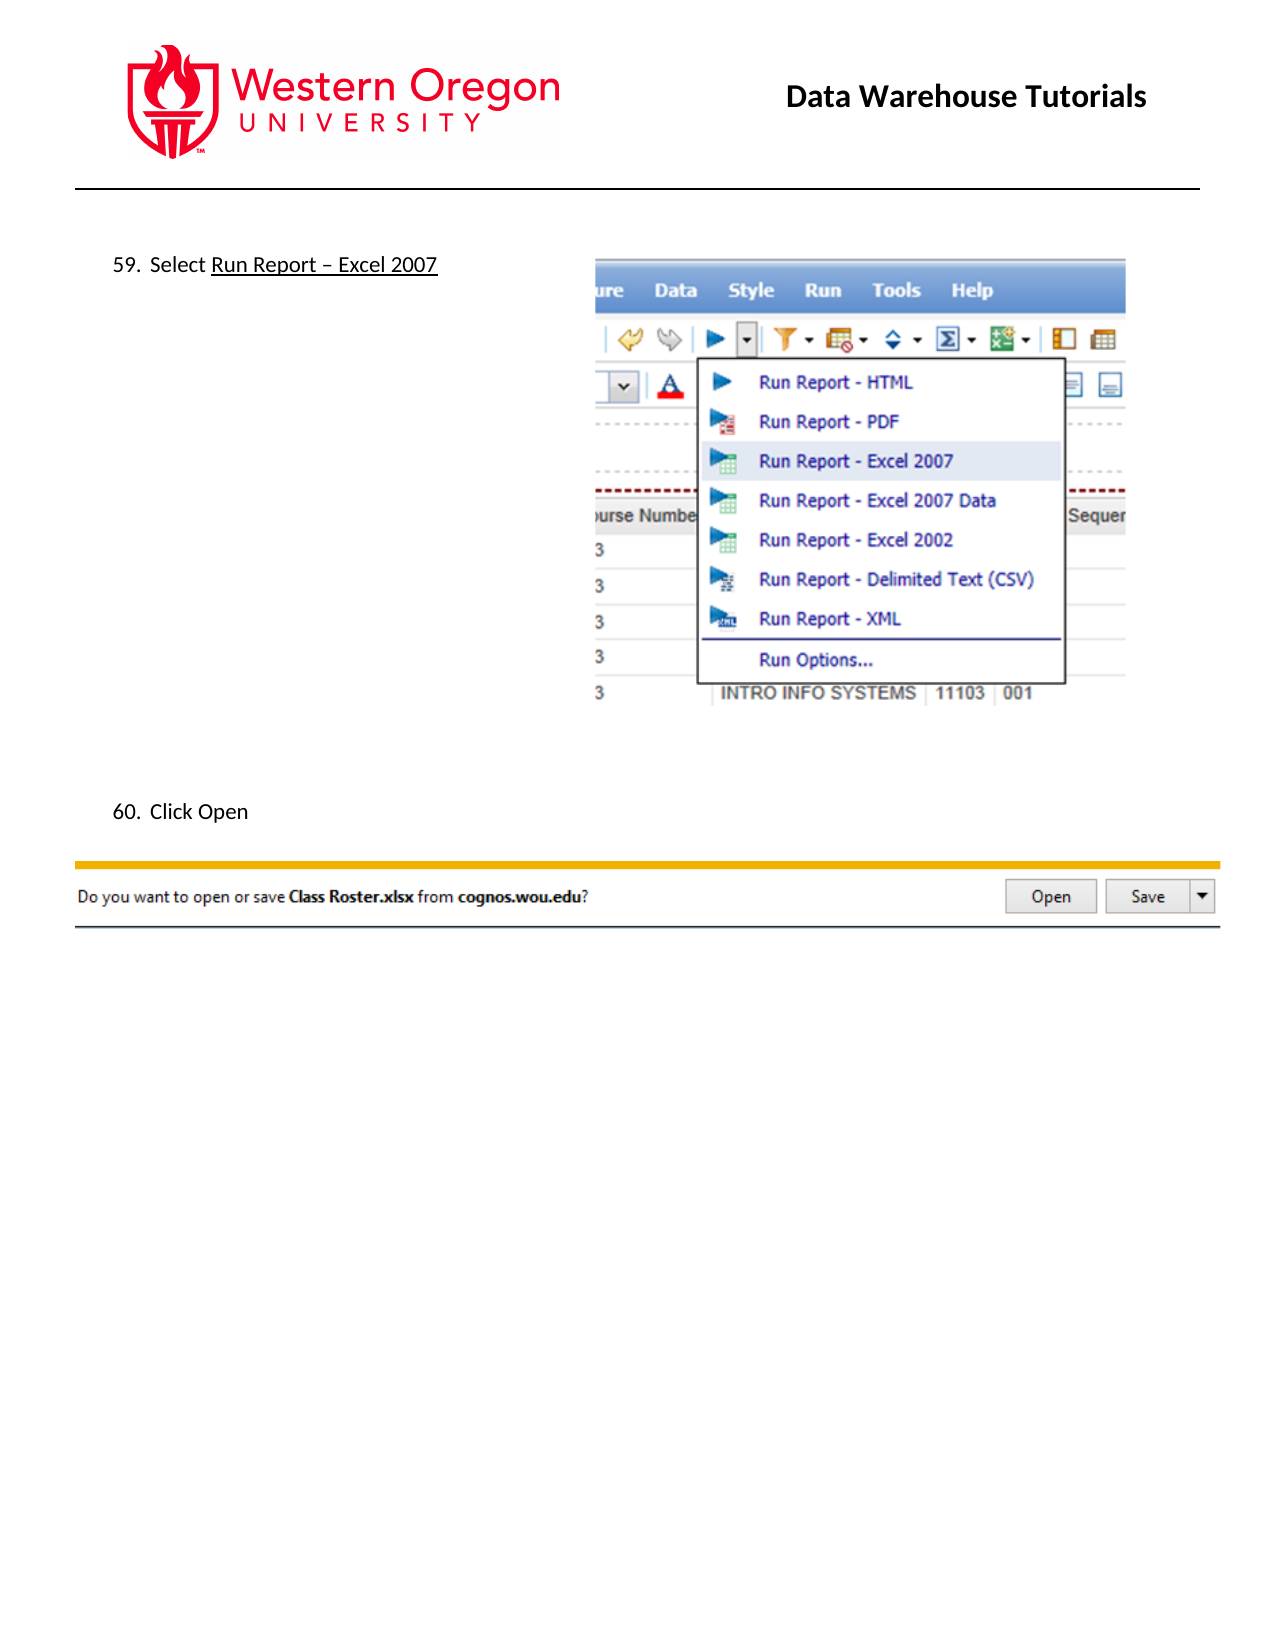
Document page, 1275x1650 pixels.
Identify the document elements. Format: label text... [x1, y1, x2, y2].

picture [75, 861, 1221, 929]
picture [595, 258, 1126, 706]
picture [127, 45, 559, 159]
list Click Open [112, 797, 1200, 825]
list Select Run Report – Excel 2007 [112, 250, 1200, 278]
